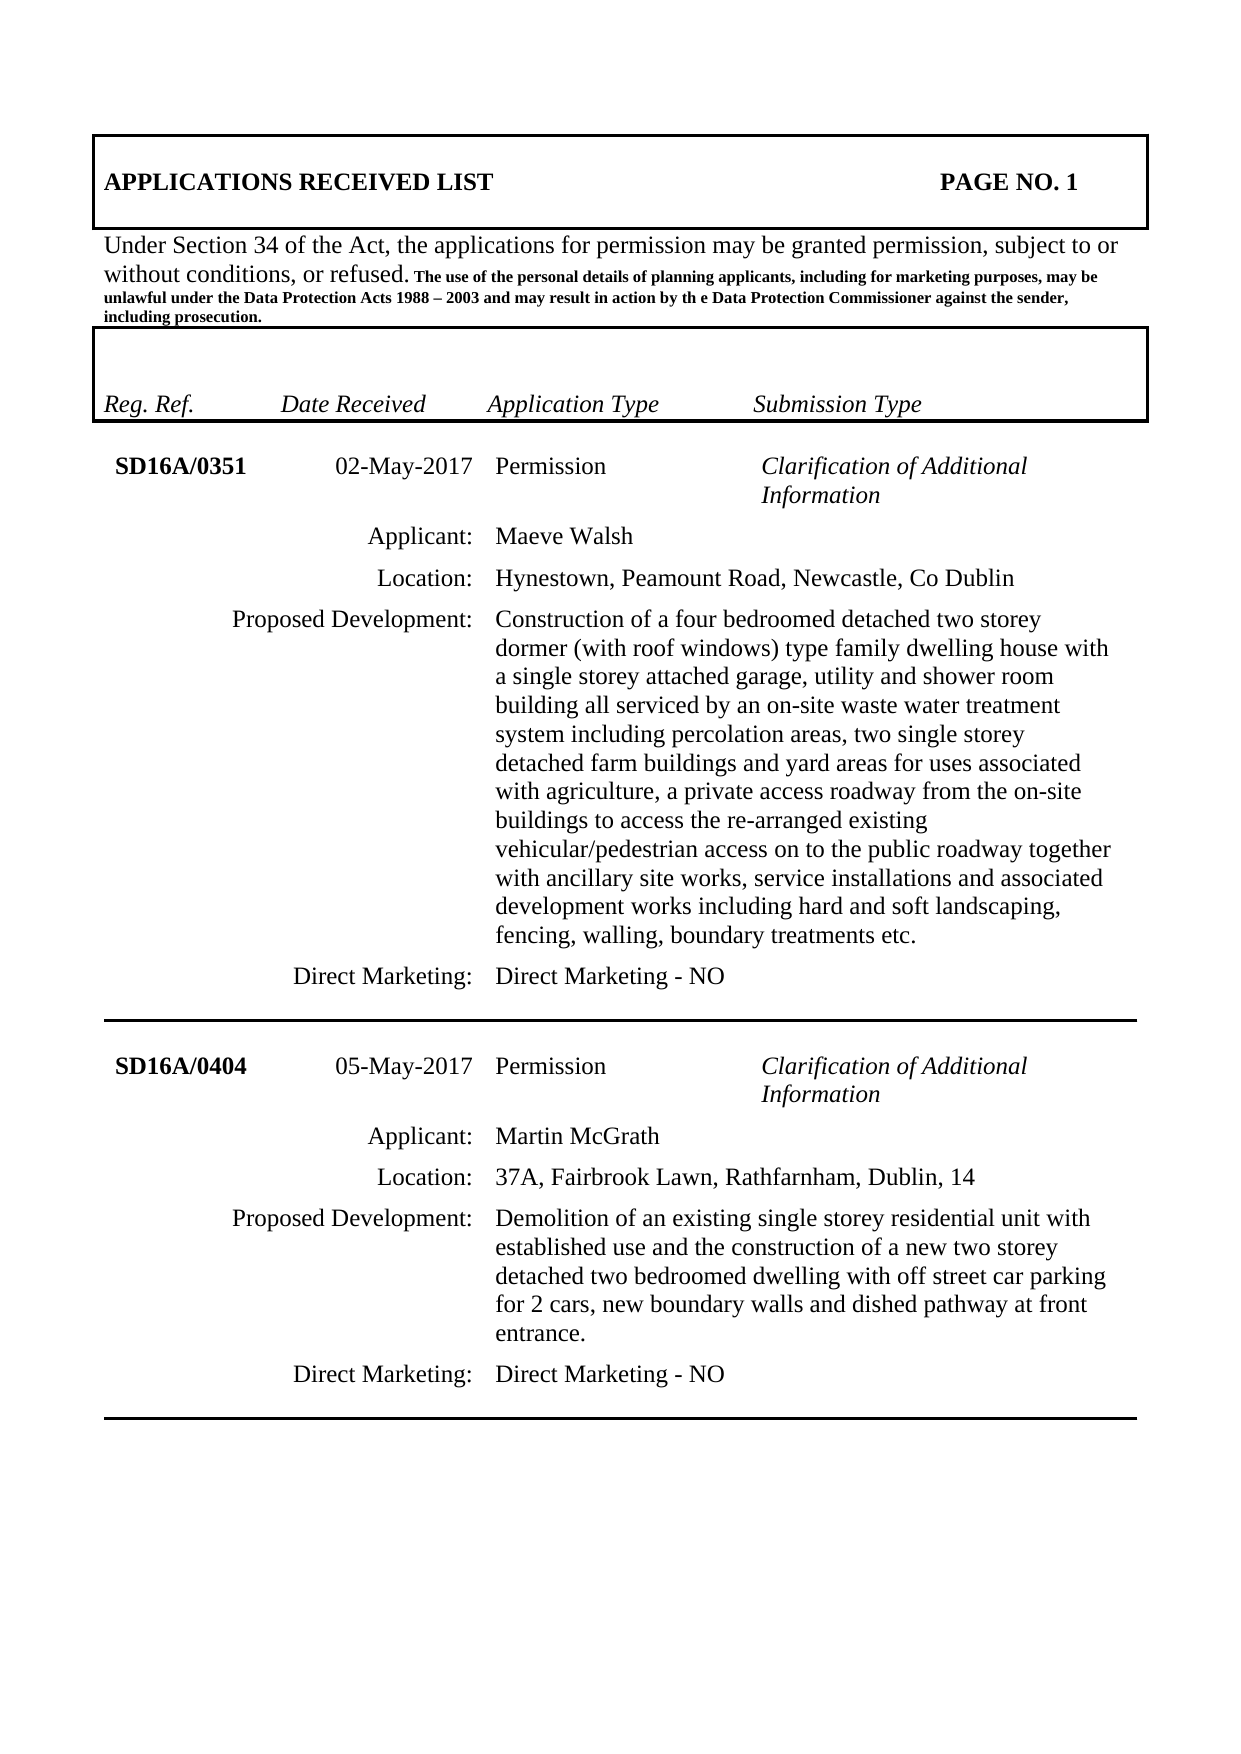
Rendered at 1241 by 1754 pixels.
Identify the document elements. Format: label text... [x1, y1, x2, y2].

table_cell Proposed Development: [104, 591, 484, 949]
table_cell 37A, Fairbrook Lawn, Rathfarnham, Dublin, 14 [484, 1150, 1126, 1191]
table_header SD16A/0351 [104, 451, 262, 509]
table_cell Direct Marketing: [104, 1347, 484, 1388]
table_header Clarification of Additional Information [750, 1051, 1126, 1108]
table_cell Hynestown, Peamount Road, Newcastle, Co Dublin [484, 550, 1126, 591]
table_cell Martin McGrath [484, 1108, 1126, 1149]
table_cell Location: [104, 550, 484, 591]
table_cell Construction of a four bedroomed detached two storey dormer (with roof windows) type family dwelling house with a single storey attached garage, utility and shower room building all serviced by an on-site waste water treatment system including percolation areas, two single storey detached farm buildings and yard areas for uses associated with agriculture, a private access roadway from the on-site buildings to access the re-arranged existing vehicular/pedestrian access on to the public roadway together with ancillary site works, service installations and associated development works including hard and soft landscaping, fencing, walling, boundary treatments etc. [484, 591, 1126, 949]
table_cell Proposed Development: [104, 1191, 484, 1347]
table_header Permission [484, 1051, 750, 1108]
table_cell Applicant: [104, 509, 484, 550]
table_cell Direct Marketing: [104, 949, 484, 990]
table_cell Direct Marketing - NO [484, 1347, 1126, 1388]
table_header Permission [484, 451, 750, 509]
table_cell Applicant: [104, 1108, 484, 1149]
table_header SD16A/0404 [104, 1051, 262, 1108]
table_header Clarification of Additional Information [750, 451, 1126, 509]
table_header 05-May-2017 [262, 1051, 484, 1108]
table_header 02-May-2017 [262, 451, 484, 509]
table_cell Location: [104, 1150, 484, 1191]
table_cell Direct Marketing - NO [484, 949, 1126, 990]
table_cell Demolition of an existing single storey residential unit with established use and the construction of a new two storey detached two bedroomed dwelling with off street car parking for 2 cars, new boundary walls and dished pathway at front entrance. [484, 1191, 1126, 1347]
table_cell Maeve Walsh [484, 509, 1126, 550]
